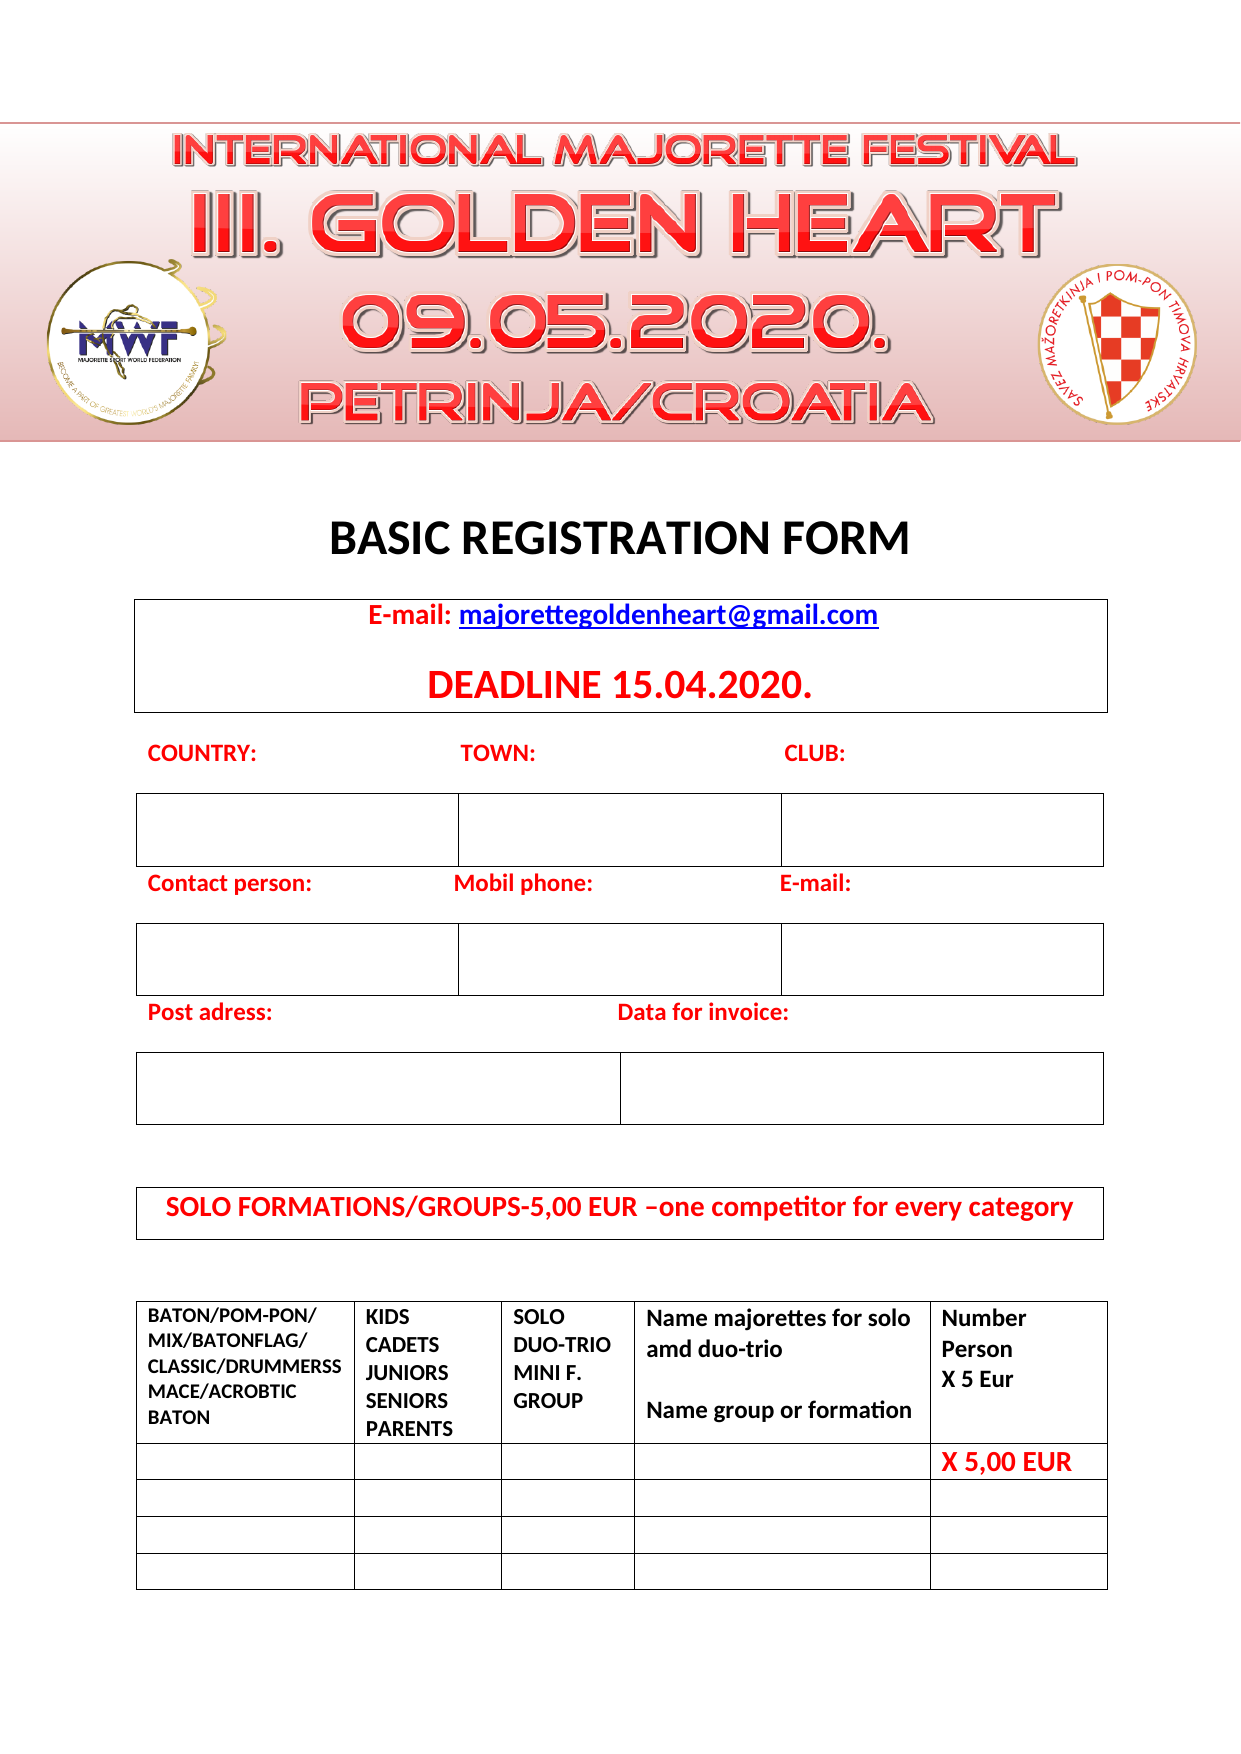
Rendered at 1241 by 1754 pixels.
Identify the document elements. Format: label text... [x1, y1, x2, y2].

table_cell [137, 1444, 354, 1479]
text Contact person: Mobil phone: E-mail: [148, 867, 1093, 897]
table_header SOLO DUO-TRIO MINI F. GROUP [502, 1302, 634, 1442]
table_header Number Person X 5 Eur [931, 1302, 1107, 1442]
table_header BATON/POM-PON/ MIX/BATONFLAG/ CLASSIC/DRUMMERSS MACE/ACROBTIC BATON [137, 1302, 354, 1442]
table_header SOLO FORMATIONS/GROUPS-5,00 EUR –one competitor for every category [137, 1188, 1103, 1238]
table_header [782, 794, 1103, 866]
table_cell [137, 1517, 354, 1552]
table_cell [502, 1517, 634, 1552]
table_header Name majorettes for solo amd duo-trio Name group or formation [635, 1302, 930, 1442]
table_header [621, 1053, 1103, 1124]
text Post adress: Data for invoice: [148, 996, 1093, 1026]
table_header [137, 794, 458, 866]
table_header [137, 924, 458, 995]
text DEADLINE 15.04.2020. [148, 658, 1093, 709]
table_cell [931, 1517, 1107, 1552]
table_cell [355, 1554, 501, 1589]
text COUNTRY: TOWN: CLUB: [148, 737, 1093, 768]
table_cell [635, 1517, 930, 1552]
table_cell [355, 1480, 501, 1516]
table_cell [137, 1480, 354, 1516]
table_header [459, 794, 781, 866]
table_header KIDS CADETS JUNIORS SENIORS PARENTS [355, 1302, 501, 1442]
table_cell [635, 1554, 930, 1589]
table_cell [931, 1480, 1107, 1516]
table_cell [502, 1554, 634, 1589]
table_cell [137, 1554, 354, 1589]
table_cell [931, 1554, 1107, 1589]
table_cell [502, 1444, 634, 1479]
table_cell [502, 1480, 634, 1516]
table_cell [355, 1517, 501, 1552]
table_cell X 5,00 EUR [931, 1444, 1107, 1479]
table_cell [635, 1480, 930, 1516]
picture [46, 126, 1197, 438]
text E-mail: majorettegoldenheart@gmail.com [148, 596, 1093, 632]
table_cell [355, 1444, 501, 1479]
table_header [459, 924, 781, 995]
table_header [137, 1053, 620, 1124]
text BASIC REGISTRATION FORM [148, 506, 1093, 567]
table_header [782, 924, 1103, 995]
table_cell [635, 1444, 930, 1479]
